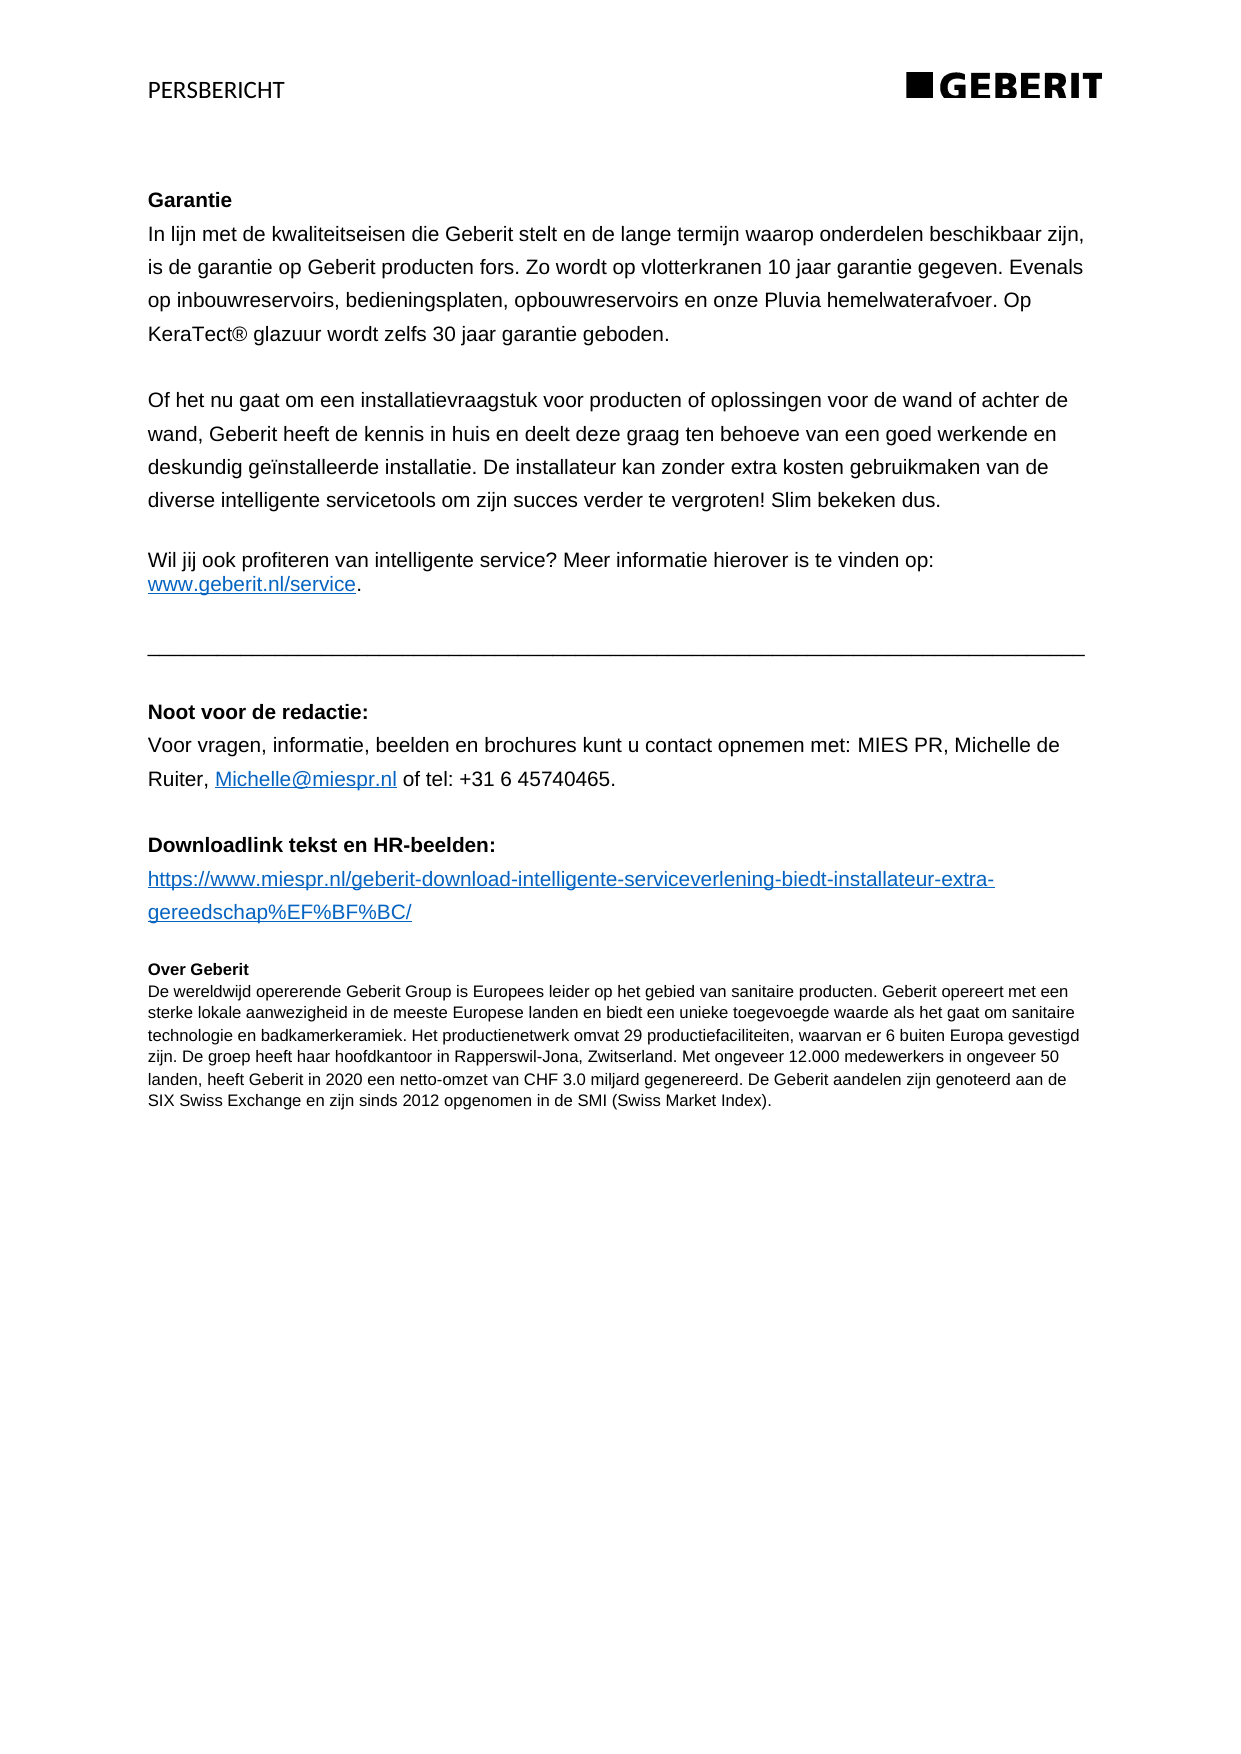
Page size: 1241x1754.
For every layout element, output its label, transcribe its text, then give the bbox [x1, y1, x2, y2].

text Downloadlink tekst en HR-beelden: [148, 826, 1093, 859]
text Over Geberit De wereldwijd opererende Geberit Group is Europees leider op het gebied van sanitaire producten. Geberit opereert met een sterke lokale aanwezigheid in de meeste Europese landen en biedt een unieke toegevoegde waarde als het gaat om sanitaire technologie en badkamerkeramiek. Het productienetwerk omvat 29 productiefaciliteiten, waarvan er 6 buiten Europa gevestigd zijn. De groep heeft haar hoofdkantoor in Rapperswil-Jona, Zwitserland. Met ongeveer 12.000 medewerkers in ongeveer 50 landen, heeft Geberit in 2020 een netto-omzet van CHF 3.0 miljard gegenereerd. De Geberit aandelen zijn genoteerd aan de SIX Swiss Exchange en zijn sinds 2012 opgenomen in de SMI (Swiss Market Index). [148, 959, 1093, 1110]
picture [906, 72, 1102, 98]
text _________________________________________________________________________________ [148, 626, 1093, 659]
text Garantie [148, 181, 1093, 214]
text In lijn met de kwaliteitseisen die Geberit stelt en de lange termijn waarop onderdelen beschikbaar zijn, is de garantie op Geberit producten fors. Zo wordt op vlotterkranen 10 jaar garantie gegeven. Evenals op inbouwreservoirs, bedieningsplaten, opbouwreservoirs en onze Pluvia hemelwaterafvoer. Op KeraTect® glazuur wordt zelfs 30 jaar garantie geboden. [148, 214, 1093, 348]
text https://www.miespr.nl/geberit-download-intelligente-serviceverlening-biedt-installateur-extra-gereedschap%EF%BF%BC/ [148, 859, 1093, 926]
text Of het nu gaat om een installatievraagstuk voor producten of oplossingen voor de wand of achter de wand, Geberit heeft de kennis in huis en deelt deze graag ten behoeve van een goed werkende en deskundig geïnstalleerde installatie. De installateur kan zonder extra kosten gebruikmaken van de diverse intelligente servicetools om zijn succes verder te vergroten! Slim bekeken dus. [148, 381, 1093, 514]
text Wil jij ook profiteren van intelligente service? Meer informatie hierover is te vinden op: www.geberit.nl/service. [148, 548, 1093, 596]
text Noot voor de redactie: Voor vragen, informatie, beelden en brochures kunt u contact opnemen met: MIES PR, Michelle de Ruiter, Michelle@miespr.nl of tel: +31 6 45740465. [148, 693, 1093, 793]
